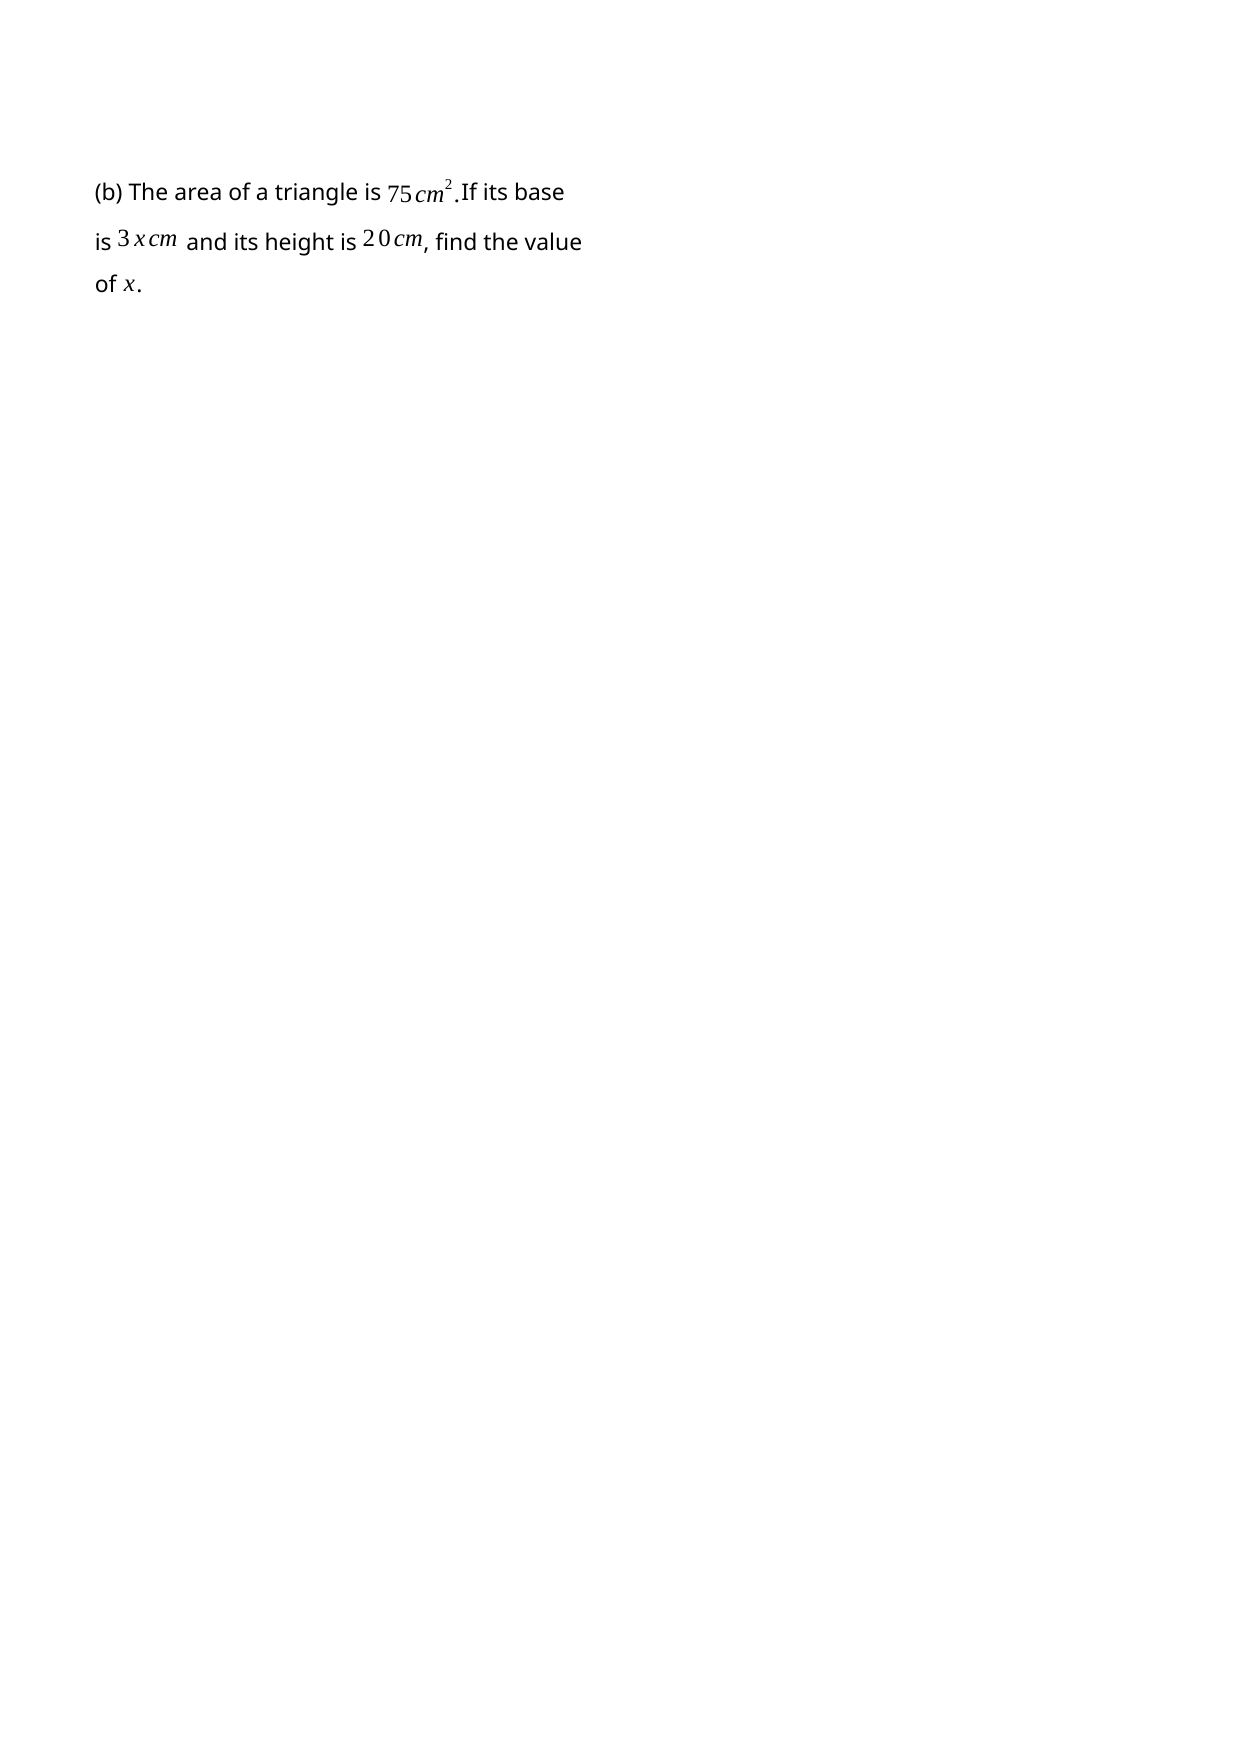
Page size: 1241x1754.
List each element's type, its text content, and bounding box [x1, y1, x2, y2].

text (b) The area of a triangle is If its base is and its height is , find the value of . [94, 176, 583, 299]
